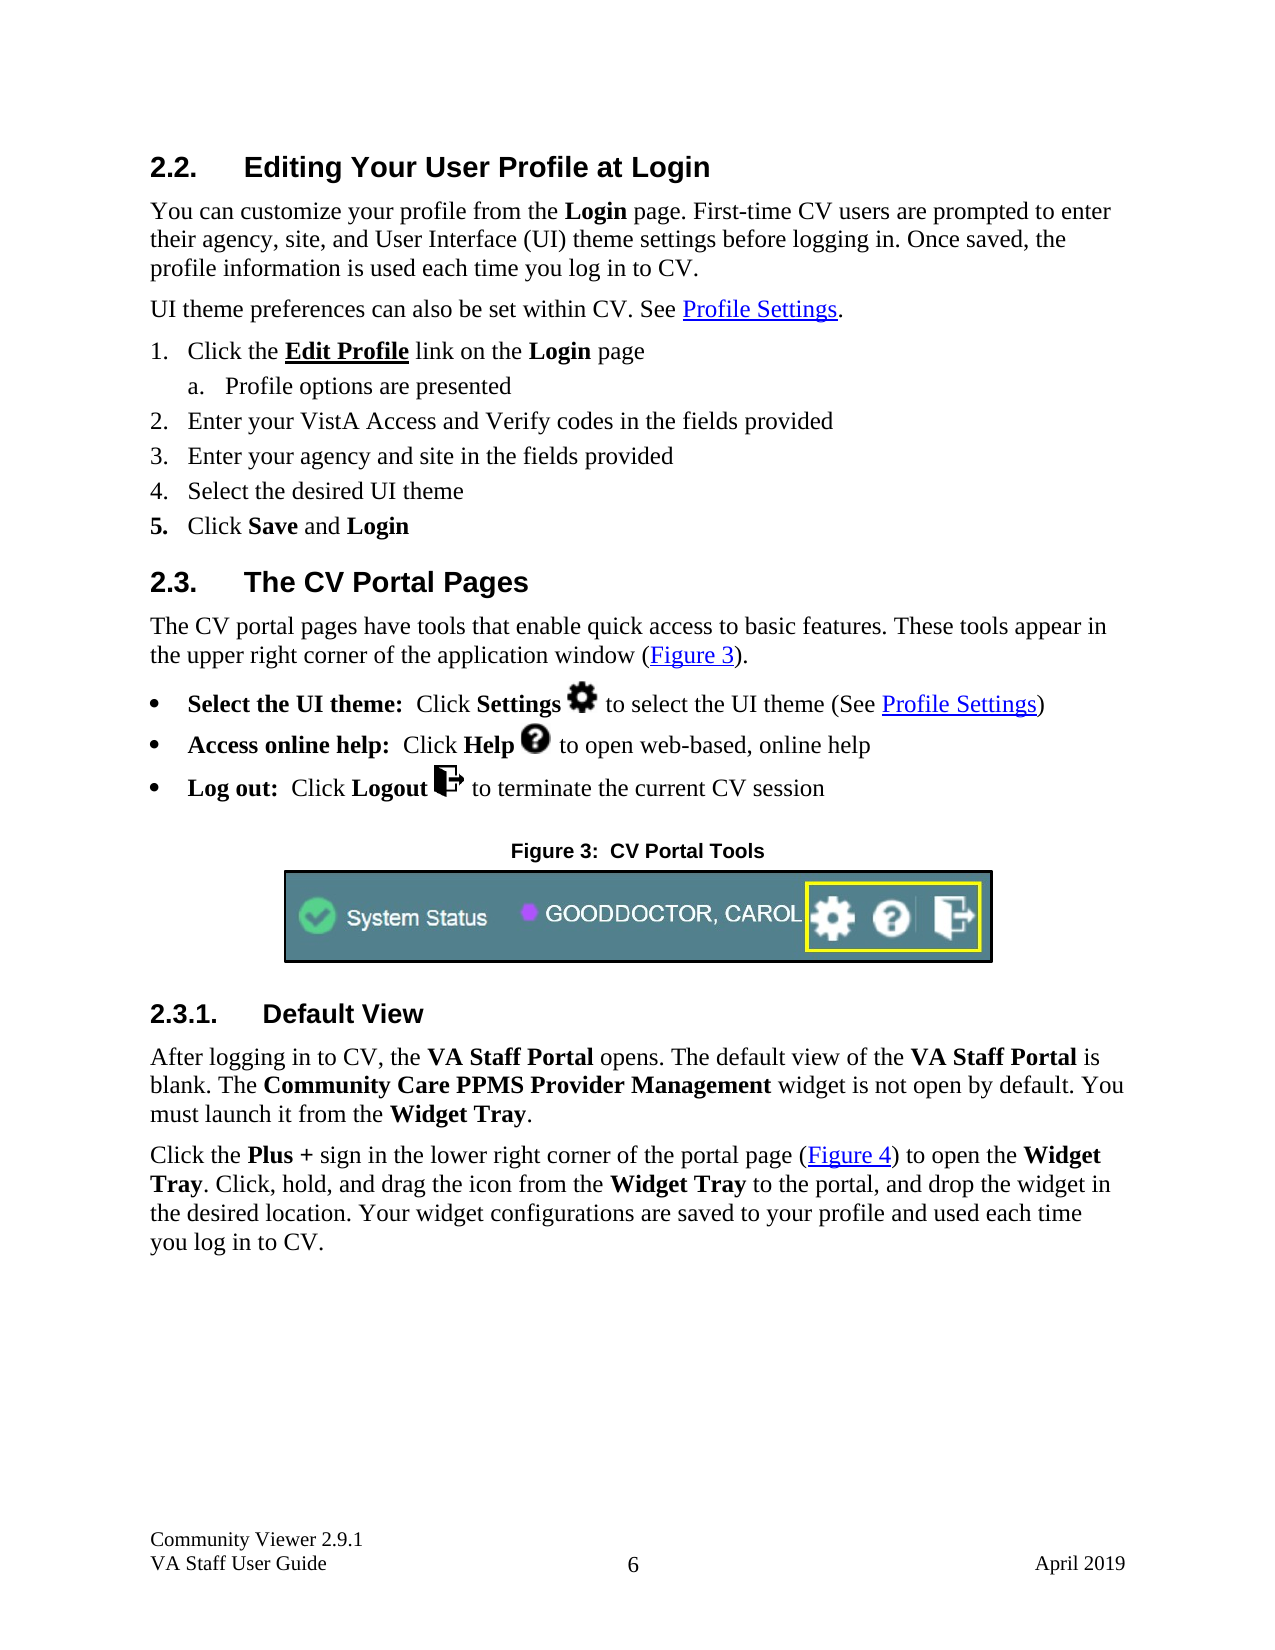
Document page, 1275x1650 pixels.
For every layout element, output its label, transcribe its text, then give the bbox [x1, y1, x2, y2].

list Select the UI theme: Click Settings to select the UI theme (See Profile Settings) [150, 681, 1137, 718]
text You can customize your profile from the Login page. First-time CV users are prompted to enter their agency, site, and User Interface (UI) theme settings before logging in. Once saved, the profile information is used each time you log in to CV. [150, 196, 1113, 282]
subtitle Editing Your User Profile at Login [150, 150, 1137, 184]
list Profile options are presented [187, 371, 1137, 400]
picture [286, 873, 990, 960]
picture [567, 681, 598, 713]
text Figure 3: CV Portal Tools [318, 839, 958, 863]
list Click the Edit Profile link on the Login page [150, 336, 1137, 365]
picture [434, 765, 464, 797]
picture [520, 723, 551, 754]
list Log out: Click Logout to terminate the current CV session [150, 765, 1137, 802]
list Default View [150, 998, 1137, 1029]
text After logging in to CV, the VA Staff Portal opens. The default view of the VA Staff Portal is blank. The Community Care PPMS Provider Management widget is not open by default. You must launch it from the Widget Tray. [150, 1042, 1126, 1128]
list Click Save and Login [150, 511, 1137, 540]
text The CV portal pages have tools that enable quick access to basic features. These tools appear in the upper right corner of the application window (Figure 3). [150, 611, 1125, 668]
text UI theme preferences can also be set within CV. See Profile Settings. [150, 294, 1137, 323]
list Enter your agency and site in the fields provided [150, 441, 1137, 470]
list Access online help: Click Help to open web-based, online help [150, 723, 1137, 759]
list Select the desired UI theme [150, 476, 1137, 505]
text Click the Plus + sign in the lower right corner of the portal page (Figure 4) to open the Widget Tray. Click, hold, and drag the icon from the Widget Tray to the portal, and drop the widget in the desired location. Your widget configurations are saved to your profile and used each time you log in to CV. [150, 1140, 1113, 1255]
subtitle The CV Portal Pages [150, 565, 1137, 598]
list Enter your VistA Access and Verify codes in the fields provided [150, 406, 1137, 435]
